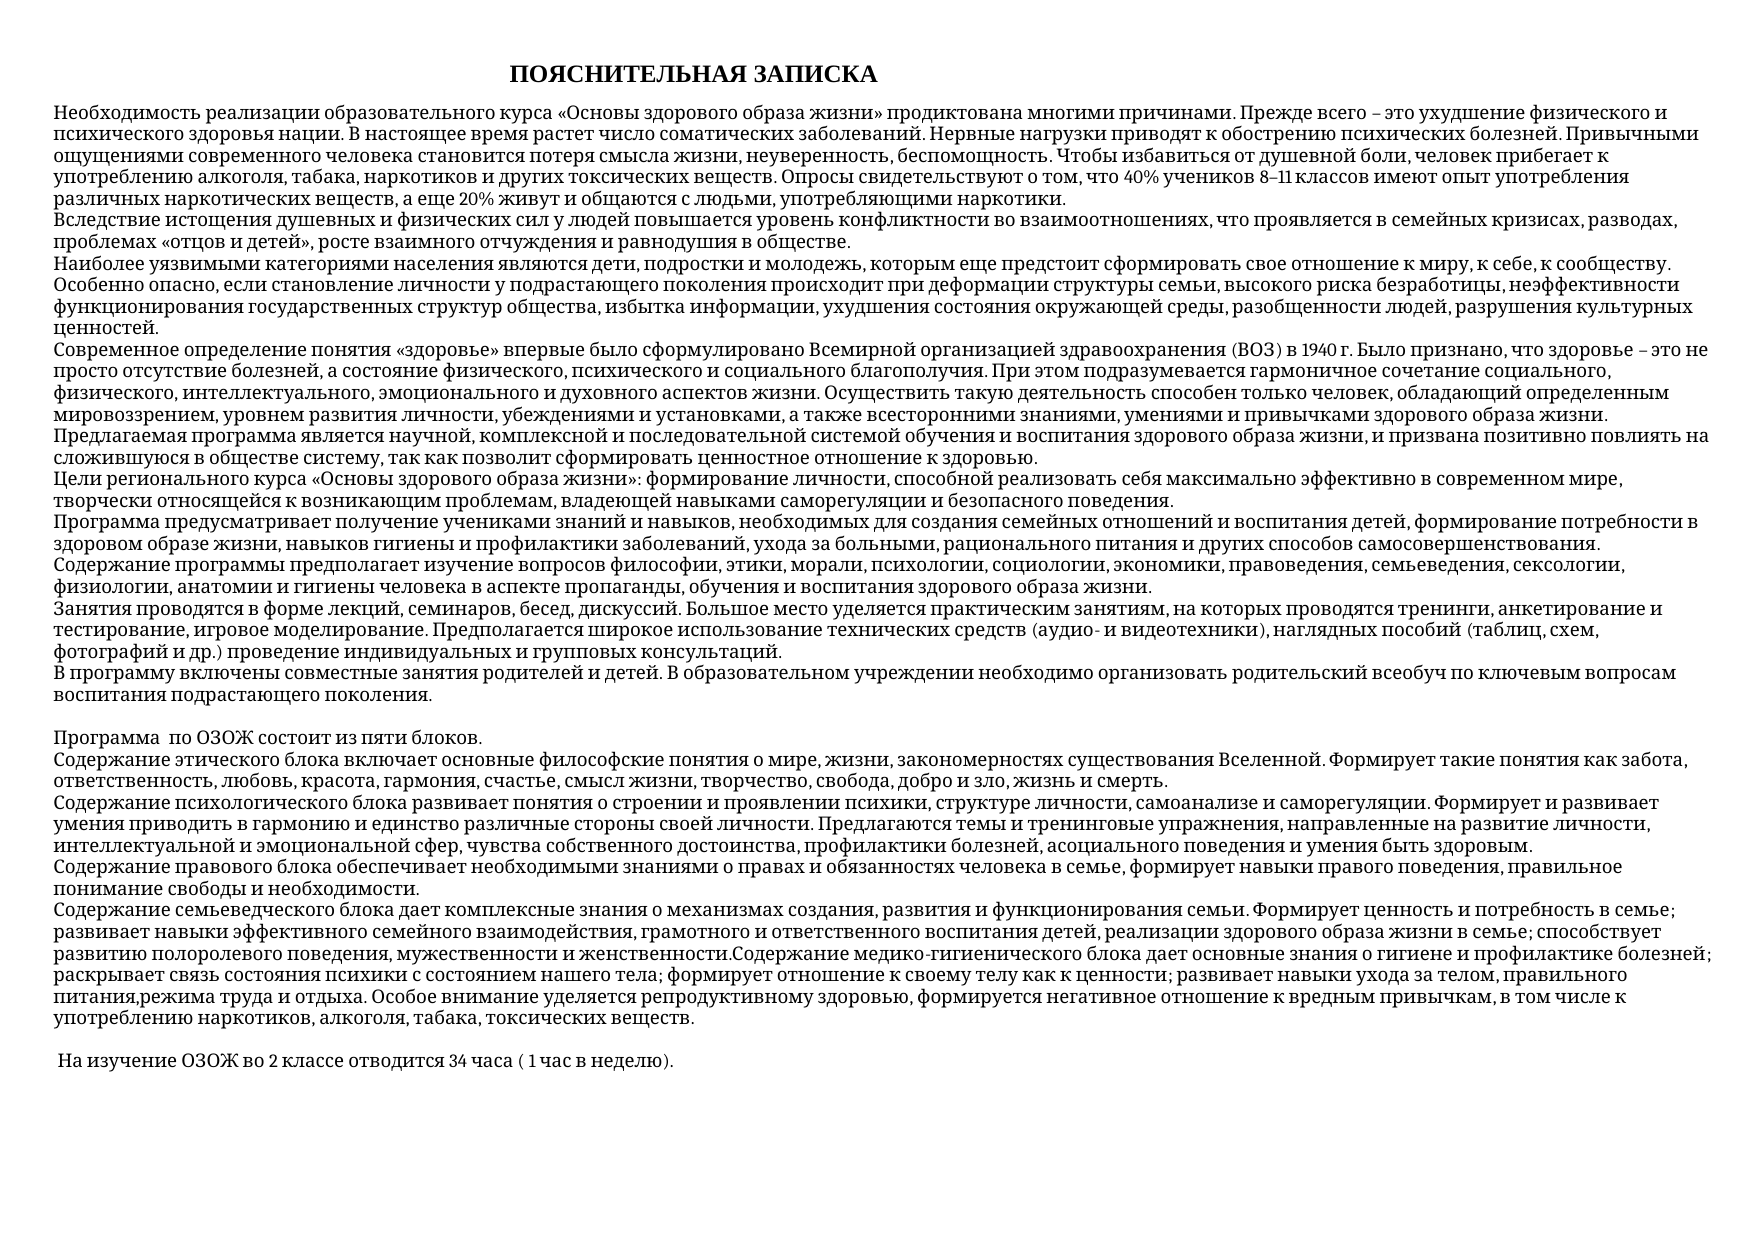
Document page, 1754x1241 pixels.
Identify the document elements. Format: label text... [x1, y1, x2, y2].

text На изучение ОЗОЖ во 2 классе отводится 34 часа ( 1 час в неделю). [53, 1051, 1718, 1072]
text Вследствие истощения душевных и физических сил у людей повышается уровень конфликтности во взаимоотношениях, что проявляется в семейных кризисах, разводах, проблемах «отцов и детей», росте взаимного отчуждения и равнодушия в обществе. [53, 210, 1718, 253]
text Современное определение понятия «здоровье» впервые было сформулировано Всемирной организацией здравоохранения (ВОЗ) в . Было признано, что здоровье – это не просто отсутствие болезней, а состояние физического, психического и социального благополучия. При этом подразумевается гармоничное сочетание социального, физического, интеллектуального, эмоционального и духовного аспектов жизни. Осуществить такую деятельность способен только человек, обладающий определенным мировоззрением, уровнем развития личности, убеждениями и установками, а также всесторонними знаниями, умениями и привычками здорового образа жизни. [53, 339, 1718, 426]
text Содержание психологического блока развивает понятия о строении и проявлении психики, структуре личности, самоанализе и саморегуляции. Формирует и развивает умения приводить в гармонию и единство различные стороны своей личности. Предлагаются темы и тренинговые упражнения, направленные на развитие личности, интеллектуальной и эмоциональной сфер, чувства собственного достоинства, профилактики болезней, асоциального поведения и умения быть здоровым. [53, 792, 1718, 857]
text Занятия проводятся в форме лекций, семинаров, бесед, дискуссий. Большое место уделяется практическим занятиям, на которых проводятся тренинги, анкетирование и тестирование, игровое моделирование. Предполагается широкое использование технических средств (аудио- и видеотехники), наглядных пособий (таблиц, схем, фотографий и др.) проведение индивидуальных и групповых консультаций. [53, 598, 1718, 663]
text Содержание этического блока включает основные философские понятия о мире, жизни, закономерностях существования Вселенной. Формирует такие понятия как забота, ответственность, любовь, красота, гармония, счастье, смысл жизни, творчество, свобода, добро и зло, жизнь и смерть. [53, 749, 1718, 792]
text Необходимость реализации образовательного курса «Основы здорового образа жизни» продиктована многими причинами. Прежде всего – это ухудшение физического и психического здоровья нации. В настоящее время растет число соматических заболеваний. Нервные нагрузки приводят к обострению психических болезней. Привычными ощущениями современного человека становится потеря смысла жизни, неуверенность, беспомощность. Чтобы избавиться от душевной боли, человек прибегает к употреблению алкоголя, табака, наркотиков и других токсических веществ. Опросы свидетельствуют о том, что 40% учеников 8–11 классов имеют опыт употребления различных наркотических веществ, а еще 20% живут и общаются с людьми, употребляющими наркотики. [53, 102, 1718, 210]
text В программу включены совместные занятия родителей и детей. В образовательном учреждении необходимо организовать родительский всеобуч по ключевым вопросам воспитания подрастающего поколения. [53, 663, 1718, 706]
text Содержание семьеведческого блока дает комплексные знания о механизмах создания, развития и функционирования семьи. Формирует ценность и потребность в семье; развивает навыки эффективного семейного взаимодействия, грамотного и ответственного воспитания детей, реализации здорового образа жизни в семье; способствует развитию полоролевого поведения, мужественности и женственности.Содержание медико-гигиенического блока дает основные знания о гигиене и профилактике болезней; раскрывает связь состояния психики с состоянием нашего тела; формирует отношение к своему телу как к ценности; развивает навыки ухода за телом, правильного питания,режима труда и отдыха. Особое внимание уделяется репродуктивному здоровью, формируется негативное отношение к вредным привычкам, в том числе к употреблению наркотиков, алкоголя, табака, токсических веществ. [53, 900, 1718, 1029]
text Предлагаемая программа является научной, комплексной и последовательной системой обучения и воспитания здорового образа жизни, и призвана позитивно повлиять на сложившуюся в обществе систему, так как позволит сформировать ценностное отношение к здоровью. [53, 426, 1718, 469]
text Программа по ОЗОЖ состоит из пяти блоков. [53, 727, 1718, 749]
text Наиболее уязвимыми категориями населения являются дети, подростки и молодежь, которым еще предстоит сформировать свое отношение к миру, к себе, к сообществу. Особенно опасно, если становление личности у подрастающего поколения происходит при деформации структуры семьи, высокого риска безработицы, неэффективности функционирования государственных структур общества, избытка информации, ухудшения состояния окружающей среды, разобщенности людей, разрушения культурных ценностей. [53, 253, 1718, 339]
text Программа предусматривает получение учениками знаний и навыков, необходимых для создания семейных отношений и воспитания детей, формирование потребности в здоровом образе жизни, навыков гигиены и профилактики заболеваний, ухода за больными, рационального питания и других способов самосовершенствования. [53, 512, 1718, 555]
text Содержание правового блока обеспечивает необходимыми знаниями о правах и обязанностях человека в семье, формирует навыки правого поведения, правильное понимание свободы и необходимости. [53, 857, 1718, 900]
text Цели регионального курса «Основы здорового образа жизни»: формирование личности, способной реализовать себя максимально эффективно в современном мире, творчески относящейся к возникающим проблемам, владеющей навыками саморегуляции и безопасного поведения. [53, 469, 1718, 512]
text Содержание программы предполагает изучение вопросов философии, этики, морали, психологии, социологии, экономики, правоведения, семьеведения, сексологии, физиологии, анатомии и гигиены человека в аспекте пропаганды, обучения и воспитания здорового образа жизни. [53, 555, 1718, 598]
text ПОЯСНИТЕЛЬНАЯ ЗАПИСКА [53, 59, 1718, 88]
